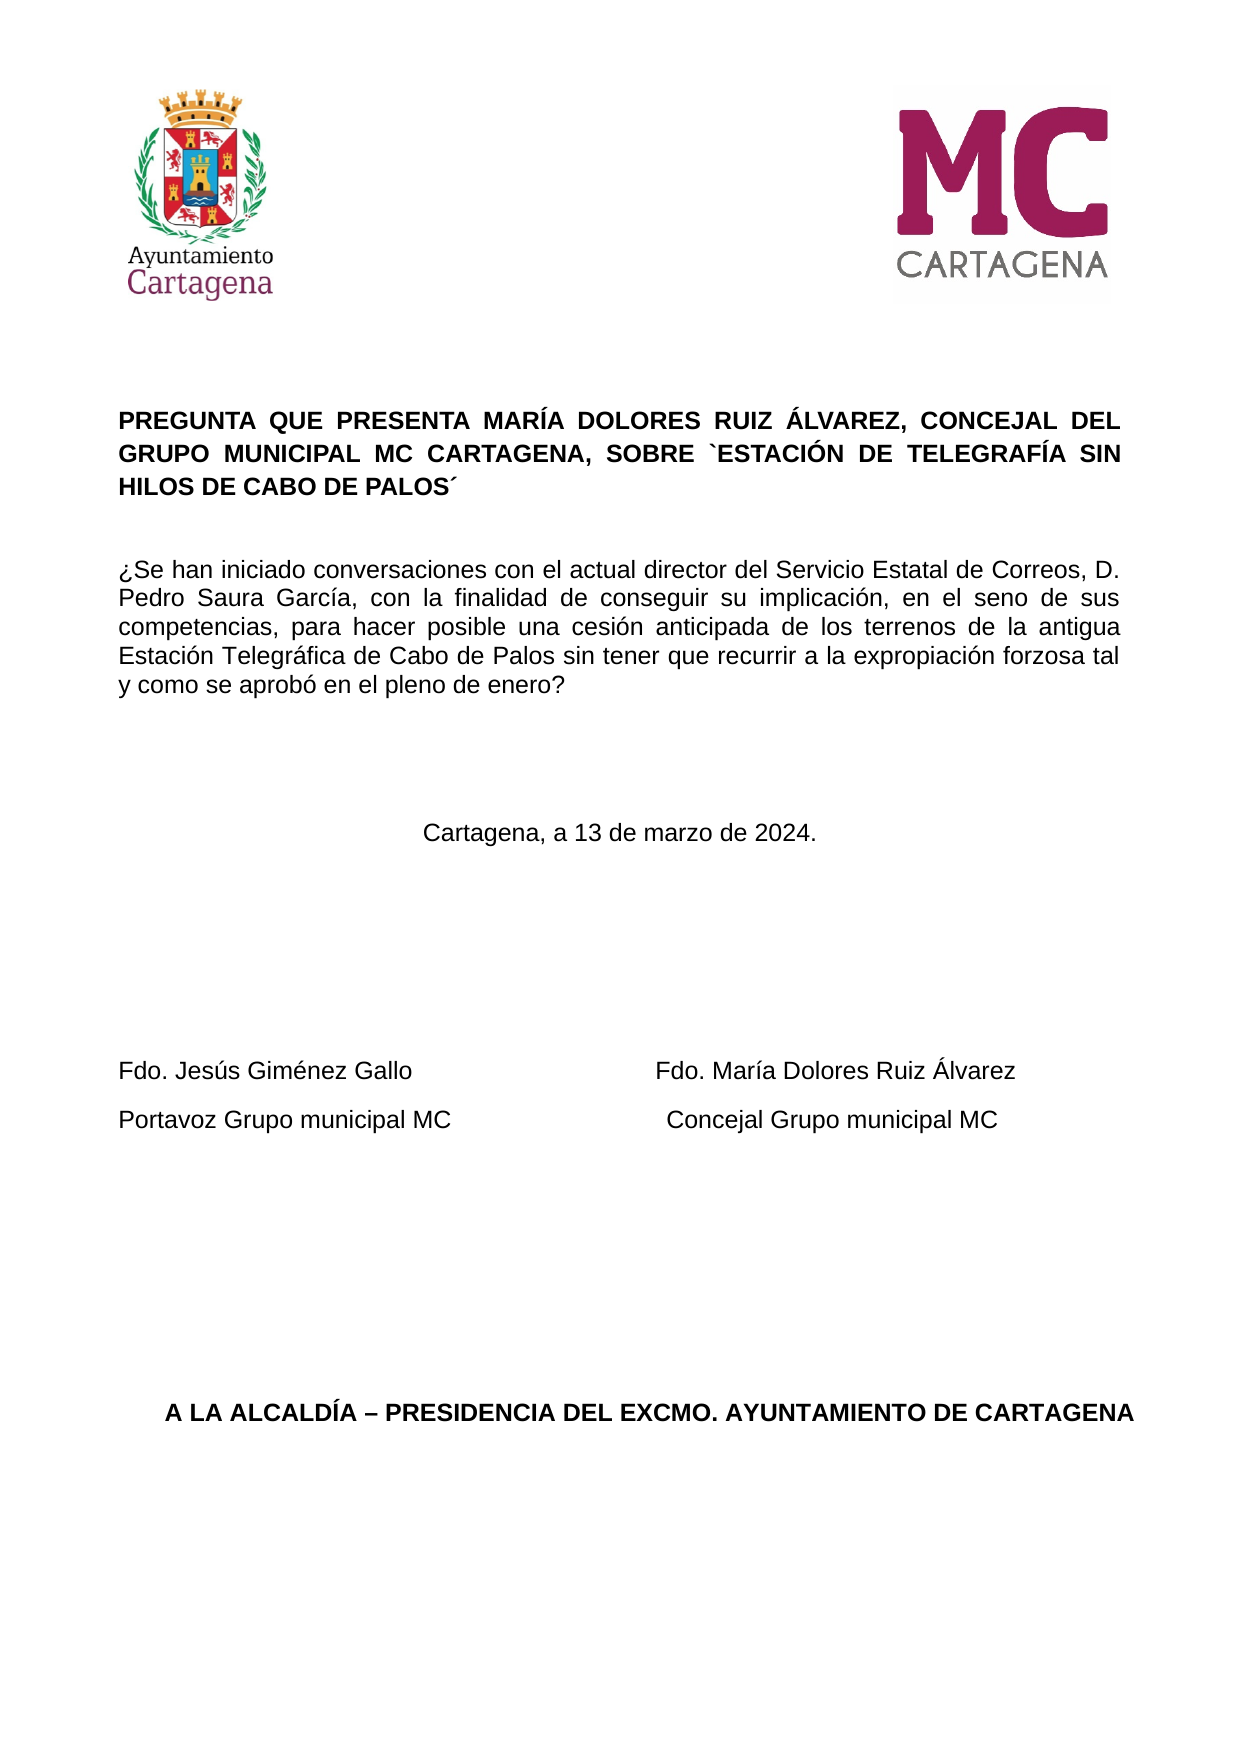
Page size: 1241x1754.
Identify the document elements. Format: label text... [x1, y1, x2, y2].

text PREGUNTA QUE PRESENTA MARÍA DOLORES RUIZ ÁLVAREZ, CONCEJAL DEL GRUPO MUNICIPAL MC CARTAGENA, SOBRE `ESTACIÓN DE TELEGRAFÍA SIN HILOS DE CABO DE PALOS´ [118, 406, 1122, 501]
text A LA ALCALDÍA – PRESIDENCIA DEL EXCMO. AYUNTAMIENTO DE CARTAGENA [118, 1398, 1181, 1427]
text Portavoz Grupo municipal MC Concejal Grupo municipal MC [118, 1106, 1181, 1134]
text Cartagena, a 13 de marzo de 2024. [118, 818, 1122, 846]
picture [121, 84, 1112, 305]
text Fdo. Jesús Giménez Gallo Fdo. María Dolores Ruiz Álvarez [118, 1056, 1181, 1085]
text ¿Se han iniciado conversaciones con el actual director del Servicio Estatal de Correos, D. Pedro Saura García, con la finalidad de conseguir su implicación, en el seno de sus competencias, para hacer posible una cesión anticipada de los terrenos de la antigua Estación Telegráfica de Cabo de Palos sin tener que recurrir a la expropiación forzosa tal y como se aprobó en el pleno de enero? [118, 554, 1122, 698]
